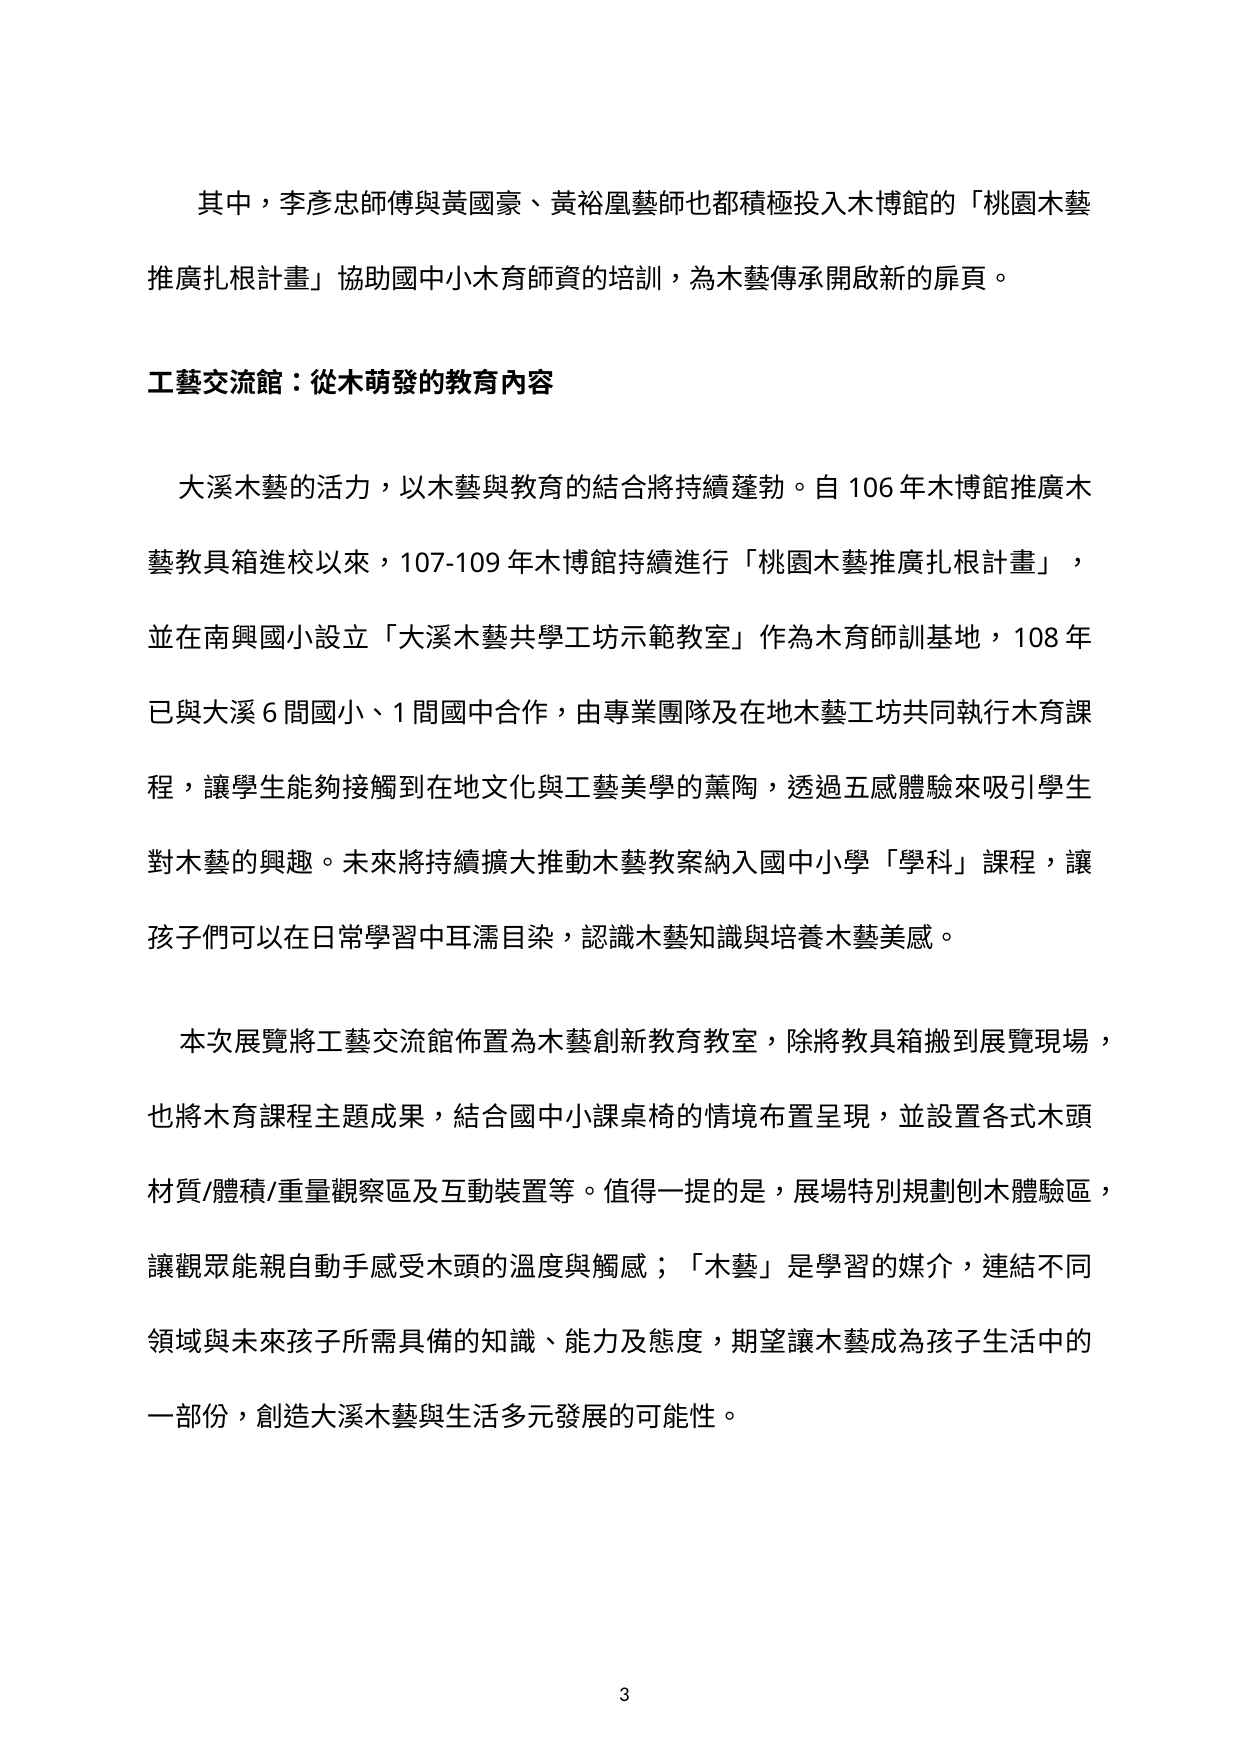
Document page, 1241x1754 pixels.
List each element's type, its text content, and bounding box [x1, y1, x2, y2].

text 本次展覽將工藝交流館佈置為木藝創新教育教室，除將教具箱搬到展覽現場，也將木育課程主題成果，結合國中小課桌椅的情境布置呈現，並設置各式木頭材質/體積/重量觀察區及互動裝置等。值得一提的是，展場特別規劃刨木體驗區，讓觀眾能親自動手感受木頭的溫度與觸感；「木藝」是學習的媒介，連結不同領域與未來孩子所需具備的知識、能力及態度，期望讓木藝成為孩子生活中的一部份，創造大溪木藝與生活多元發展的可能性。 [148, 1002, 1092, 1452]
text 工藝交流館：從木萌發的教育內容 [148, 344, 1092, 419]
text 其中，李彥忠師傅與黃國豪、黃裕凰藝師也都積極投入木博館的「桃園木藝推廣扎根計畫」協助國中小木育師資的培訓，為木藝傳承開啟新的扉頁。 [148, 164, 1092, 314]
text 大溪木藝的活力，以木藝與教育的結合將持續蓬勃。自106年木博館推廣木藝教具箱進校以來，107-109年木博館持續進行「桃園木藝推廣扎根計畫」，並在南興國小設立「大溪木藝共學工坊示範教室」作為木育師訓基地，108年已與大溪6間國小、1間國中合作，由專業團隊及在地木藝工坊共同執行木育課程，讓學生能夠接觸到在地文化與工藝美學的薰陶，透過五感體驗來吸引學生對木藝的興趣。未來將持續擴大推動木藝教案納入國中小學「學科」課程，讓孩子們可以在日常學習中耳濡目染，認識木藝知識與培養木藝美感。 [148, 448, 1092, 973]
